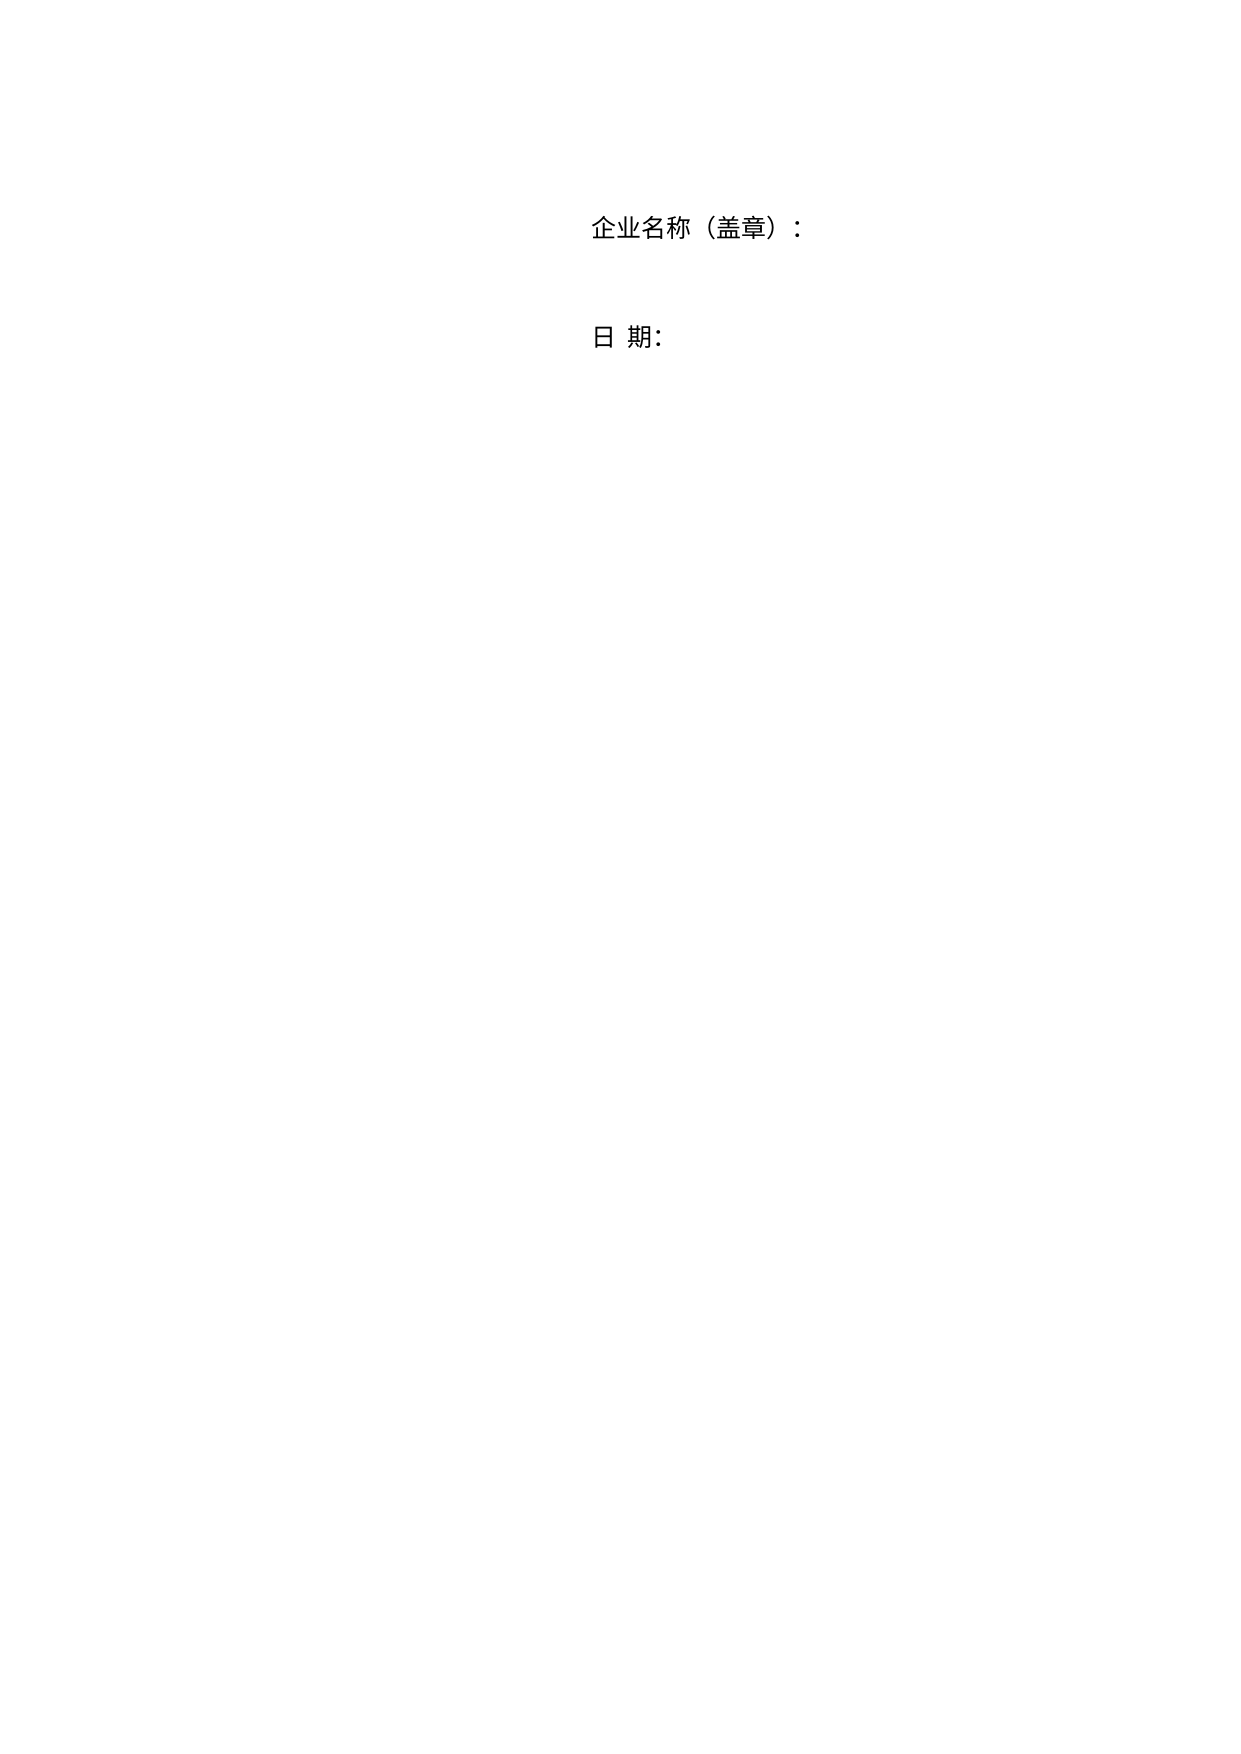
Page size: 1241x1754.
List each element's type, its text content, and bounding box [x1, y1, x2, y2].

text 日 期： [153, 303, 1087, 368]
text 企业名称（盖章）： [153, 194, 1087, 259]
